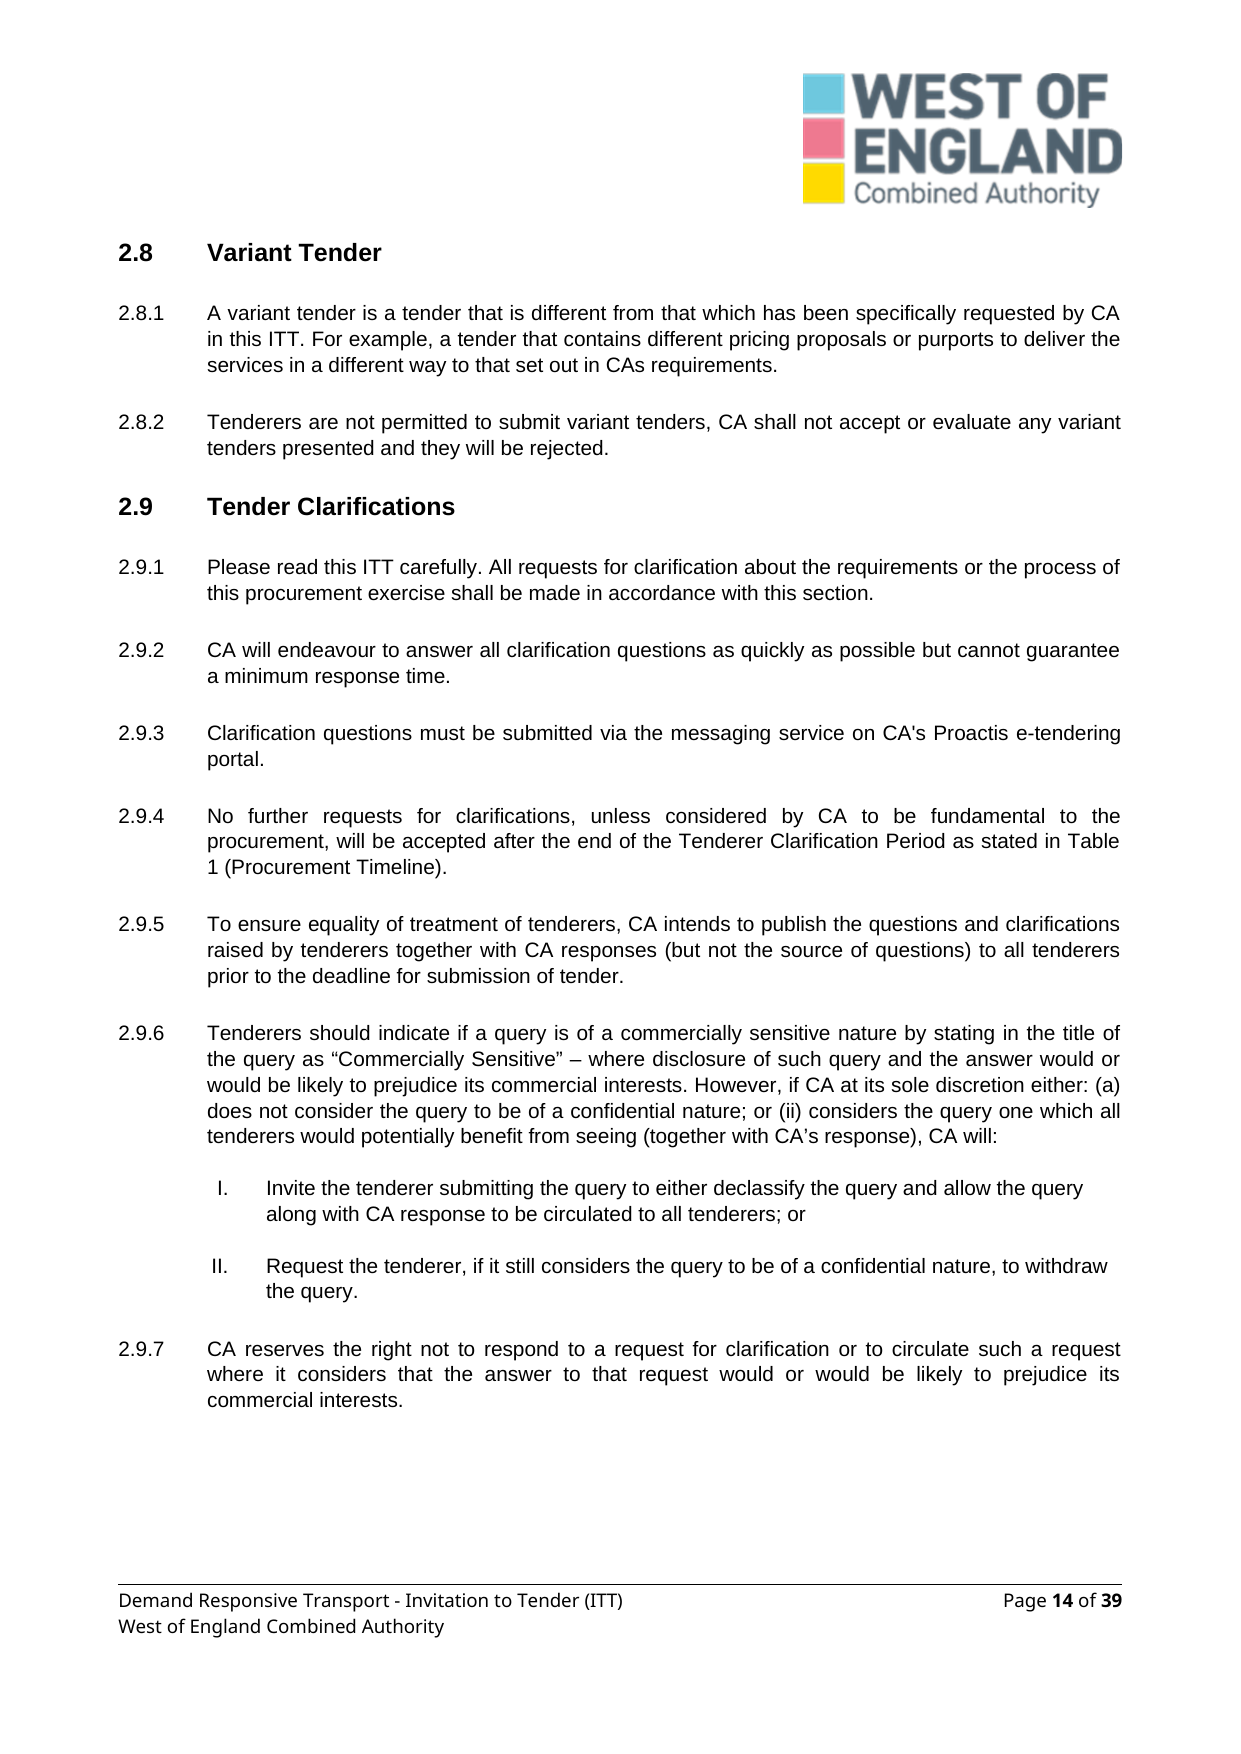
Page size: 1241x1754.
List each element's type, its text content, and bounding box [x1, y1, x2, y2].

subtitle CA reserves the right not to respond to a request for clarification or to circulate such a request where it considers that the answer to that request would or would be likely to prejudice its commercial interests. [118, 1336, 1122, 1412]
subtitle Clarification questions must be submitted via the messaging service on CA's Proactis e-tendering portal. [118, 721, 1122, 770]
subtitle A variant tender is a tender that is different from that which has been specifically requested by CA in this ITT. For example, a tender that contains different pricing proposals or purports to deliver the services in a different way to that set out in CAs requirements. [118, 301, 1122, 376]
list Invite the tenderer submitting the query to either declassify the query and allow the query along with CA response to be circulated to all tenderers; or [228, 1176, 1122, 1226]
subtitle CA will endeavour to answer all clarification questions as quickly as possible but cannot guarantee a minimum response time. [118, 638, 1122, 687]
subtitle Tenderers are not permitted to submit variant tenders, CA shall not accept or evaluate any variant tenders presented and they will be rejected. [118, 409, 1122, 459]
subtitle No further requests for clarifications, unless considered by CA to be fundamental to the procurement, will be accepted after the end of the Tenderer Clarification Period as stated in Table 1 (Procurement Timeline). [118, 803, 1122, 879]
subtitle To ensure equality of treatment of tenderers, CA intends to publish the questions and clarifications raised by tenderers together with CA responses (but not the source of questions) to all tenderers prior to the deadline for submission of tender. [118, 912, 1122, 988]
subtitle Please read this ITT carefully. All requests for clarification about the requirements or the process of this procurement exercise shall be made in accordance with this section. [118, 555, 1122, 604]
subtitle Variant Tender [118, 238, 1122, 267]
subtitle Tender Clarifications [118, 492, 1122, 521]
subtitle Tenderers should indicate if a query is of a commercially sensitive nature by stating in the title of the query as “Commercially Sensitive” – where disclosure of such query and the answer would or would be likely to prejudice its commercial interests. However, if CA at its sole discretion either: (a) does not consider the query to be of a confidential nature; or (ii) considers the query one which all tenderers would potentially benefit from seeing (together with CA’s response), CA will: [118, 1021, 1122, 1148]
picture [803, 73, 1123, 208]
list Request the tenderer, if it still considers the query to be of a confidential nature, to withdraw the query. [228, 1253, 1122, 1303]
